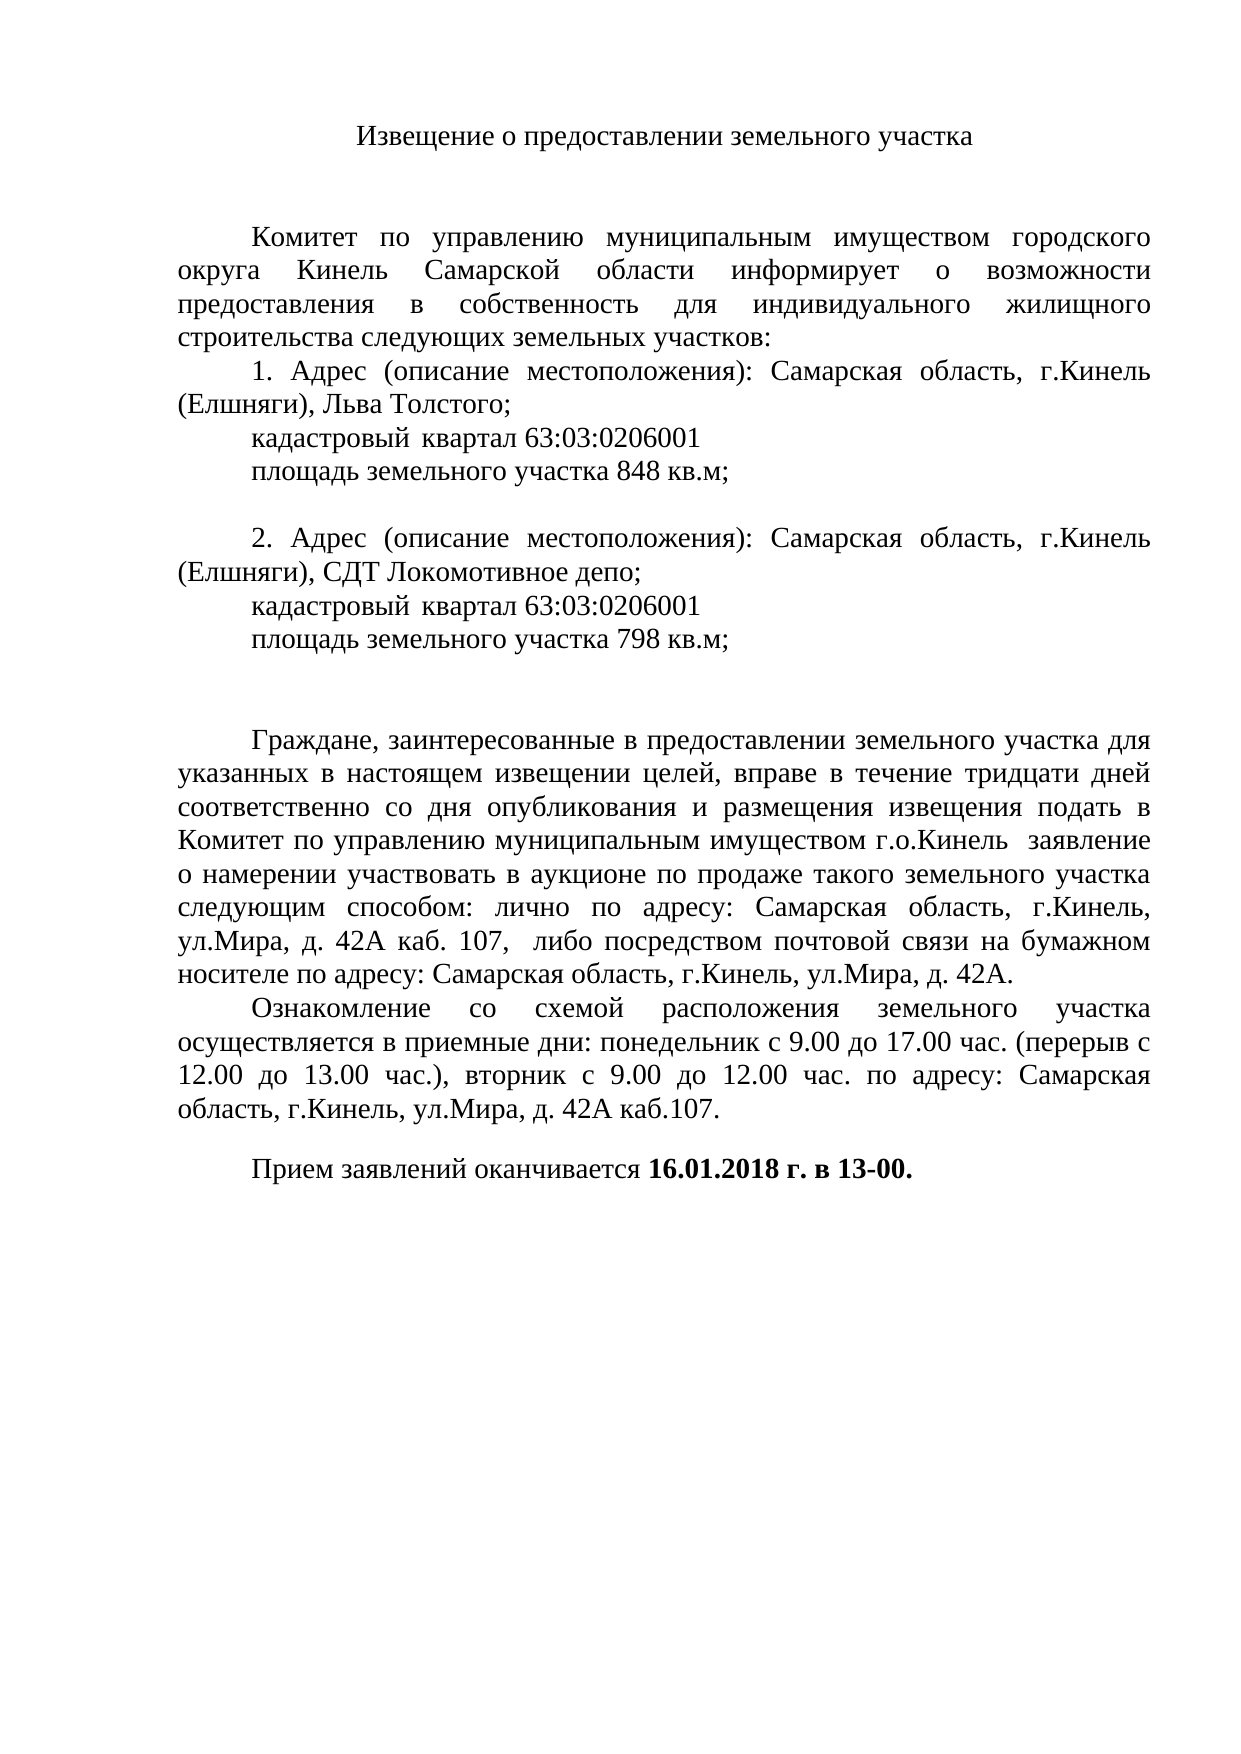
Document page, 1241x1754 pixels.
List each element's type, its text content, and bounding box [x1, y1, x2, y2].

text Извещение о предоставлении земельного участка [177, 118, 1152, 152]
text Граждане, заинтересованные в предоставлении земельного участка для указанных в настоящем извещении целей, вправе в течение тридцати дней соответственно со дня опубликования и размещения извещения подать в Комитет по управлению муниципальным имуществом г.о.Кинель заявление о намерении участвовать в аукционе по продаже такого земельного участка следующим способом: лично по адресу: Самарская область, г.Кинель, ул.Мира, д. 42А каб. 107, либо посредством почтовой связи на бумажном носителе по адресу: Самарская область, г.Кинель, ул.Мира, д. 42А. [177, 722, 1152, 990]
text Комитет по управлению муниципальным имуществом городского округа Кинель Самарской области информирует о возможности предоставления в собственность для индивидуального жилищного строительства следующих земельных участков: [177, 219, 1152, 353]
text кадастровый квартал 63:03:0206001 [177, 420, 1152, 453]
text 2. Адрес (описание местоположения): Самарская область, г.Кинель (Елшняги), СДТ Локомотивное депо; [177, 521, 1152, 588]
text кадастровый квартал 63:03:0206001 [177, 588, 1152, 621]
text Прием заявлений оканчивается 16.01.2018 г. в 13-00. [177, 1151, 1152, 1184]
text площадь земельного участка 848 кв.м; [177, 453, 1152, 487]
text 1. Адрес (описание местоположения): Самарская область, г.Кинель (Елшняги), Льва Толстого; [177, 353, 1152, 420]
text площадь земельного участка 798 кв.м; [177, 621, 1152, 655]
text Ознакомление со схемой расположения земельного участка осуществляется в приемные дни: понедельник с 9.00 до 17.00 час. (перерыв с 12.00 до 13.00 час.), вторник с 9.00 до 12.00 час. по адресу: Самарская область, г.Кинель, ул.Мира, д. 42А каб.107. [177, 990, 1152, 1124]
